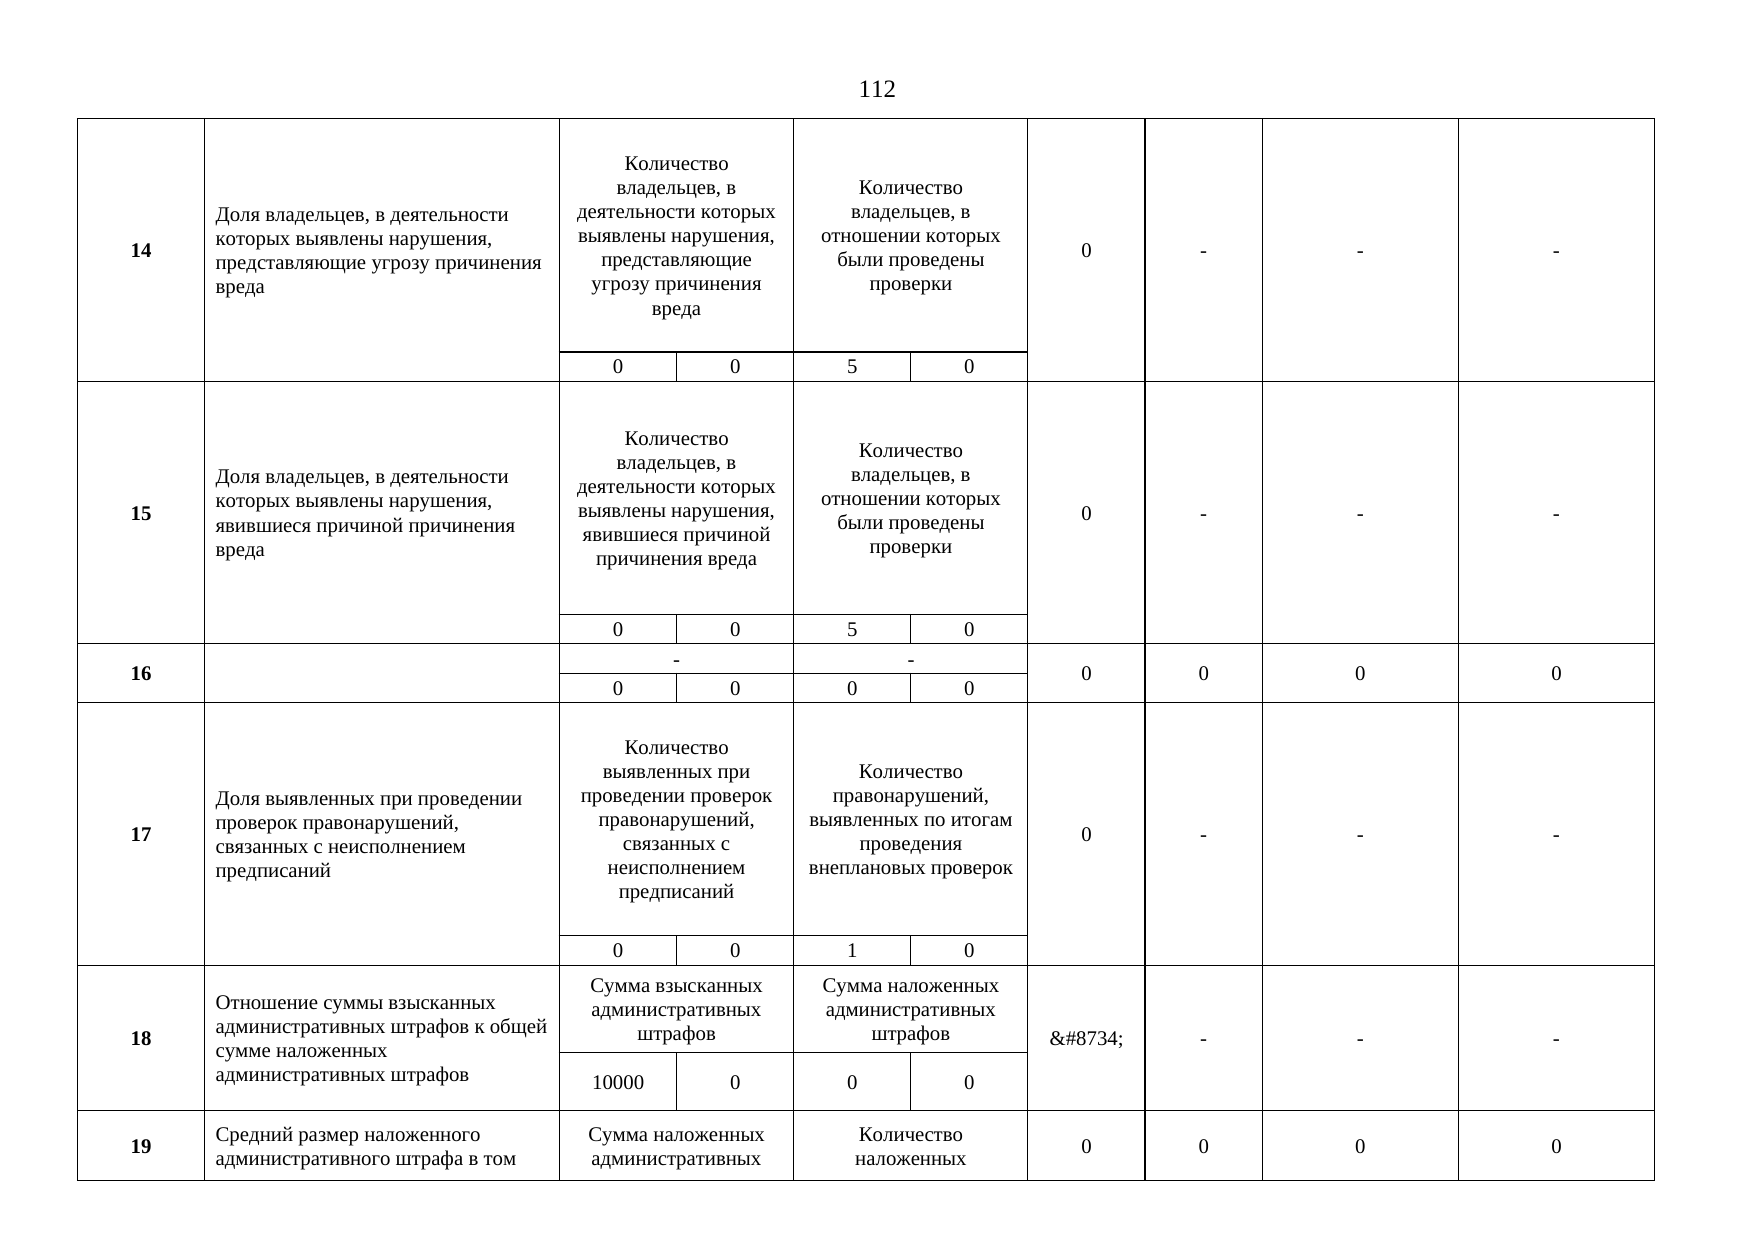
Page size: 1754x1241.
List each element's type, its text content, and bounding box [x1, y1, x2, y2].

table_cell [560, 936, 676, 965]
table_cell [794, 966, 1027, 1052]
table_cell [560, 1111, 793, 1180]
table_cell Доля владельцев, в деятельности которых выявлены нарушения, представляющие угрозу причинения вреда [205, 119, 559, 381]
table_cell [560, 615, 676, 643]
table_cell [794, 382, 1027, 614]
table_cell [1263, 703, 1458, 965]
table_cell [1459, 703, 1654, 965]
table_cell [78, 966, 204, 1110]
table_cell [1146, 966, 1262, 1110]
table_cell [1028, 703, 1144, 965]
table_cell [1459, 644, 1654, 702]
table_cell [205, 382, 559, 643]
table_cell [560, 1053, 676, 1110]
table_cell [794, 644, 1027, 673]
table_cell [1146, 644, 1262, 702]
table_cell Количество владельцев, в отношении которых были проведены проверки [794, 119, 1027, 351]
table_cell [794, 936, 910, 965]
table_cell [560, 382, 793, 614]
table_cell 0 [560, 353, 676, 381]
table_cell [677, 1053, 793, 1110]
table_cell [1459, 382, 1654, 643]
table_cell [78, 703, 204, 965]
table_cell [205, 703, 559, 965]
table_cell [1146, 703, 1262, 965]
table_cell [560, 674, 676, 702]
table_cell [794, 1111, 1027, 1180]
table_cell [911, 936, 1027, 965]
table_cell 14 [78, 119, 204, 381]
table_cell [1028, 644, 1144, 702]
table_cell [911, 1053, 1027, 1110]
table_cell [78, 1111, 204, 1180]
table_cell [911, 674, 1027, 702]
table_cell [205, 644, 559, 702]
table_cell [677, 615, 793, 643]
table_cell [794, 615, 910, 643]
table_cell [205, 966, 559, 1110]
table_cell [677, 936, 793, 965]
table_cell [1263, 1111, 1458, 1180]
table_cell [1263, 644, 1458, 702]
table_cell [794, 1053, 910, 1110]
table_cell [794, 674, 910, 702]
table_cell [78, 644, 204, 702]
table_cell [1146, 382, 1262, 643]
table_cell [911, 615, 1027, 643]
table_cell - [1459, 119, 1654, 381]
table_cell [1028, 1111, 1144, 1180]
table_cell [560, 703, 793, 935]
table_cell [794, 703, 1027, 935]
table_cell 0 [677, 353, 793, 381]
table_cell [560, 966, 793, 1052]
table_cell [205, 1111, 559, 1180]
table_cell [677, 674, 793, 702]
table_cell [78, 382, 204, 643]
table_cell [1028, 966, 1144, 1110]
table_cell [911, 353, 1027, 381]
table_cell Количество владельцев, в деятельности которых выявлены нарушения, представляющие угрозу причинения вреда [560, 119, 793, 351]
table_cell - [1146, 119, 1262, 381]
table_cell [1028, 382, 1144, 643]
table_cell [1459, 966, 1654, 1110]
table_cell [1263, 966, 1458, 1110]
table_cell 5 [794, 353, 910, 381]
table_cell - [1263, 119, 1458, 381]
table_cell 0 [1028, 119, 1144, 381]
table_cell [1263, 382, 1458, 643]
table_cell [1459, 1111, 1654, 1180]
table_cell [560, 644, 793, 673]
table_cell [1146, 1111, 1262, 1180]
